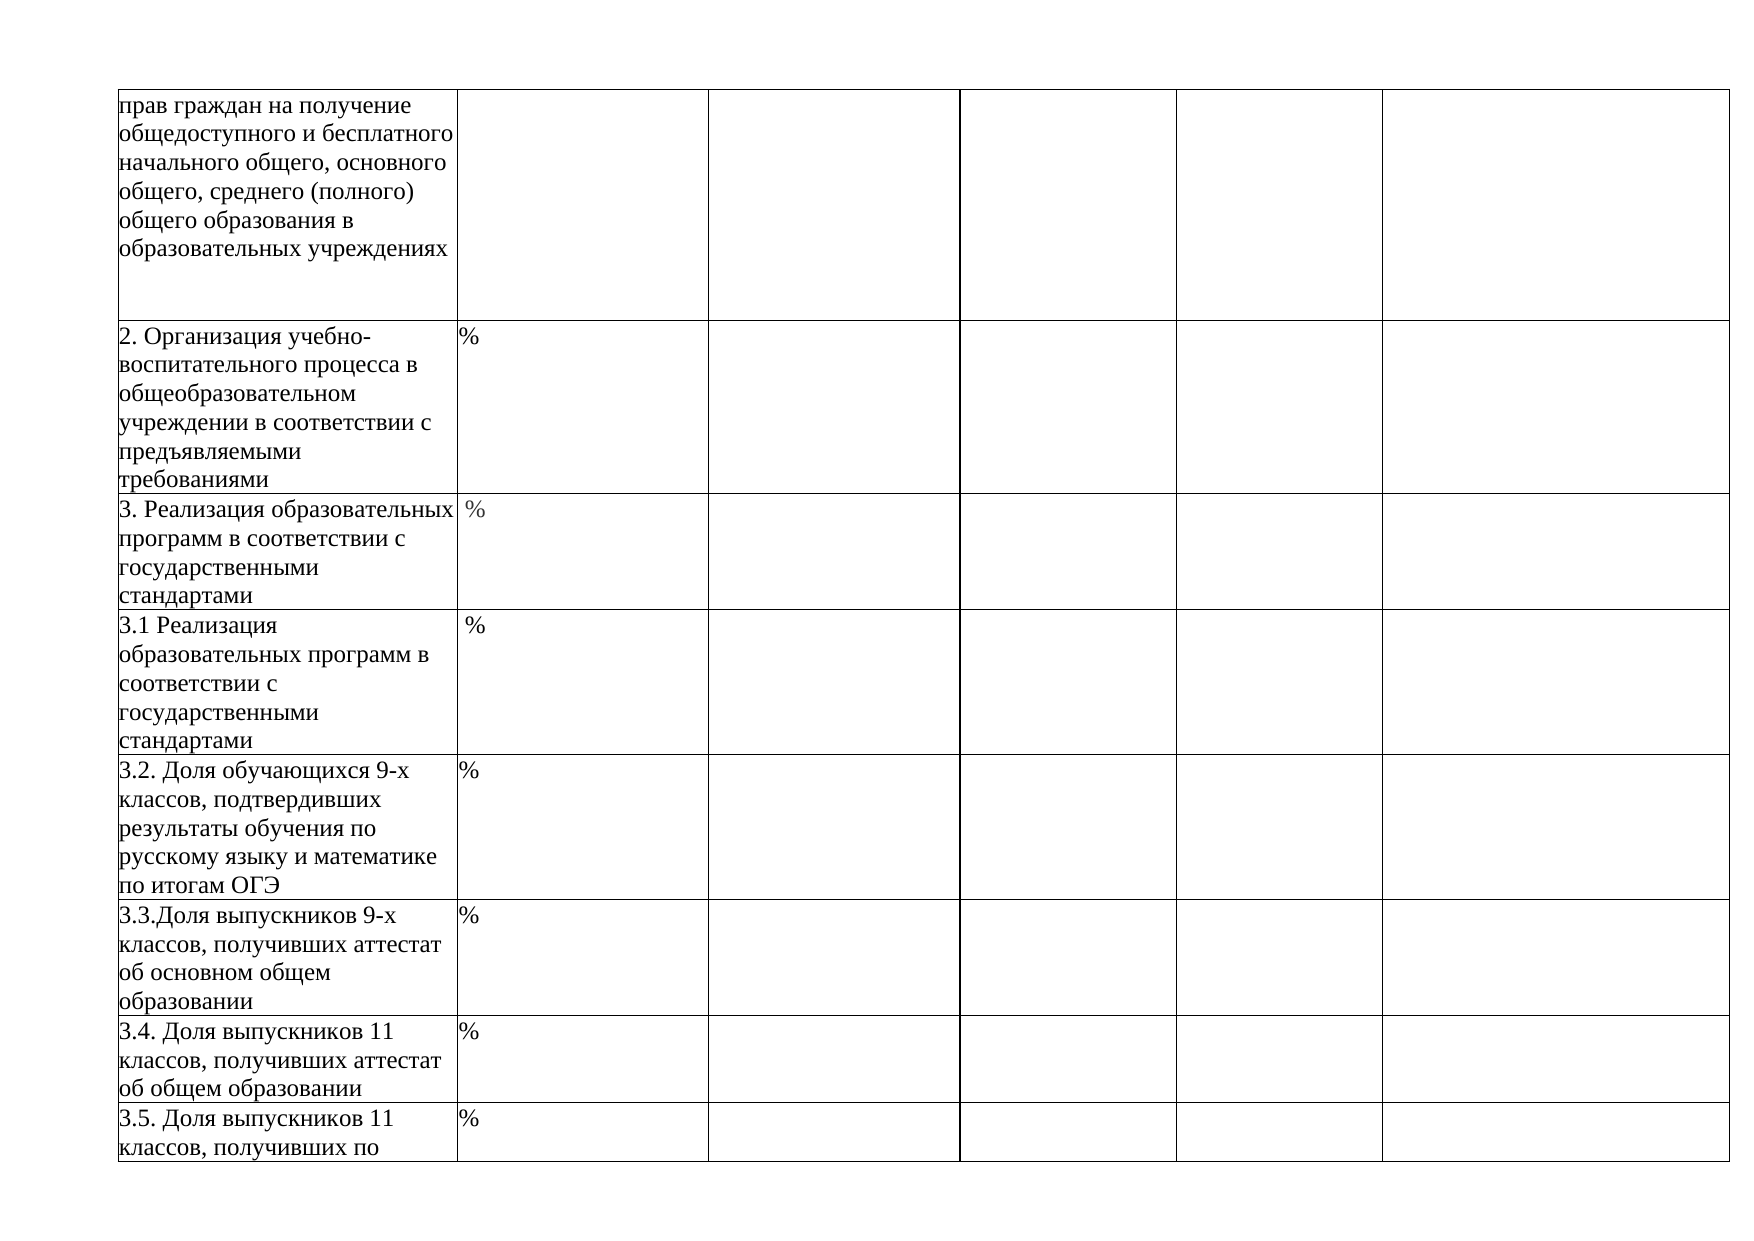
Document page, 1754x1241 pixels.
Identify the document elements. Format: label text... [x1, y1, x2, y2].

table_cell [119, 1103, 457, 1161]
table_cell [709, 321, 959, 493]
table_cell % [458, 494, 708, 609]
table_cell [1177, 755, 1382, 899]
table_cell [961, 755, 1176, 899]
table_cell [1383, 900, 1729, 1015]
table_cell [961, 1016, 1176, 1102]
table_cell 3.4. Доля выпускников 11 классов, получивших аттестат об общем образовании [119, 1016, 457, 1102]
table_cell [1177, 1016, 1382, 1102]
table_cell 3.1 Реализация образовательных программ в соответствии с государственными стандартами [119, 610, 457, 754]
table_cell [1383, 90, 1729, 320]
table_cell [961, 494, 1176, 609]
table_cell [709, 900, 959, 1015]
table_cell [1177, 494, 1382, 609]
table_cell 3.3.Доля выпускников 9-х классов, получивших аттестат об основном общем образовании [119, 900, 457, 1015]
table_cell 3.2. Доля обучающихся 9-х классов, подтвердивших результаты обучения по русскому языку и математике по итогам ОГЭ [119, 755, 457, 899]
table_cell [961, 321, 1176, 493]
table_cell [1383, 1103, 1729, 1161]
table_cell [1383, 494, 1729, 609]
table_cell [961, 900, 1176, 1015]
table_cell [1177, 90, 1382, 320]
table_cell [961, 90, 1176, 320]
table_cell % [458, 1016, 708, 1102]
table_cell % [458, 900, 708, 1015]
table_cell [709, 494, 959, 609]
table_cell [1383, 321, 1729, 493]
table_cell 3. Реализация образовательных программ в соответствии с государственными стандартами [119, 494, 457, 609]
table_cell [709, 1016, 959, 1102]
table_cell % [458, 321, 708, 493]
table_cell % [458, 610, 708, 754]
table_cell % [458, 1103, 708, 1161]
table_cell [119, 90, 457, 320]
table_cell [961, 610, 1176, 754]
table_cell [1383, 610, 1729, 754]
table_cell [709, 1103, 959, 1161]
table_cell [1177, 900, 1382, 1015]
table_cell [709, 90, 959, 320]
table_cell [1177, 610, 1382, 754]
table_cell [1177, 321, 1382, 493]
table_cell [709, 610, 959, 754]
table_cell [1383, 1016, 1729, 1102]
table_cell [961, 1103, 1176, 1161]
table_cell [709, 755, 959, 899]
table_cell % [458, 90, 708, 320]
table_cell 2. Организация учебно-воспитательного процесса в общеобразовательном учреждении в соответствии с предъявляемыми требованиями [119, 321, 457, 493]
table_cell [1177, 1103, 1382, 1161]
table_cell % [458, 755, 708, 899]
table_cell [1383, 755, 1729, 899]
